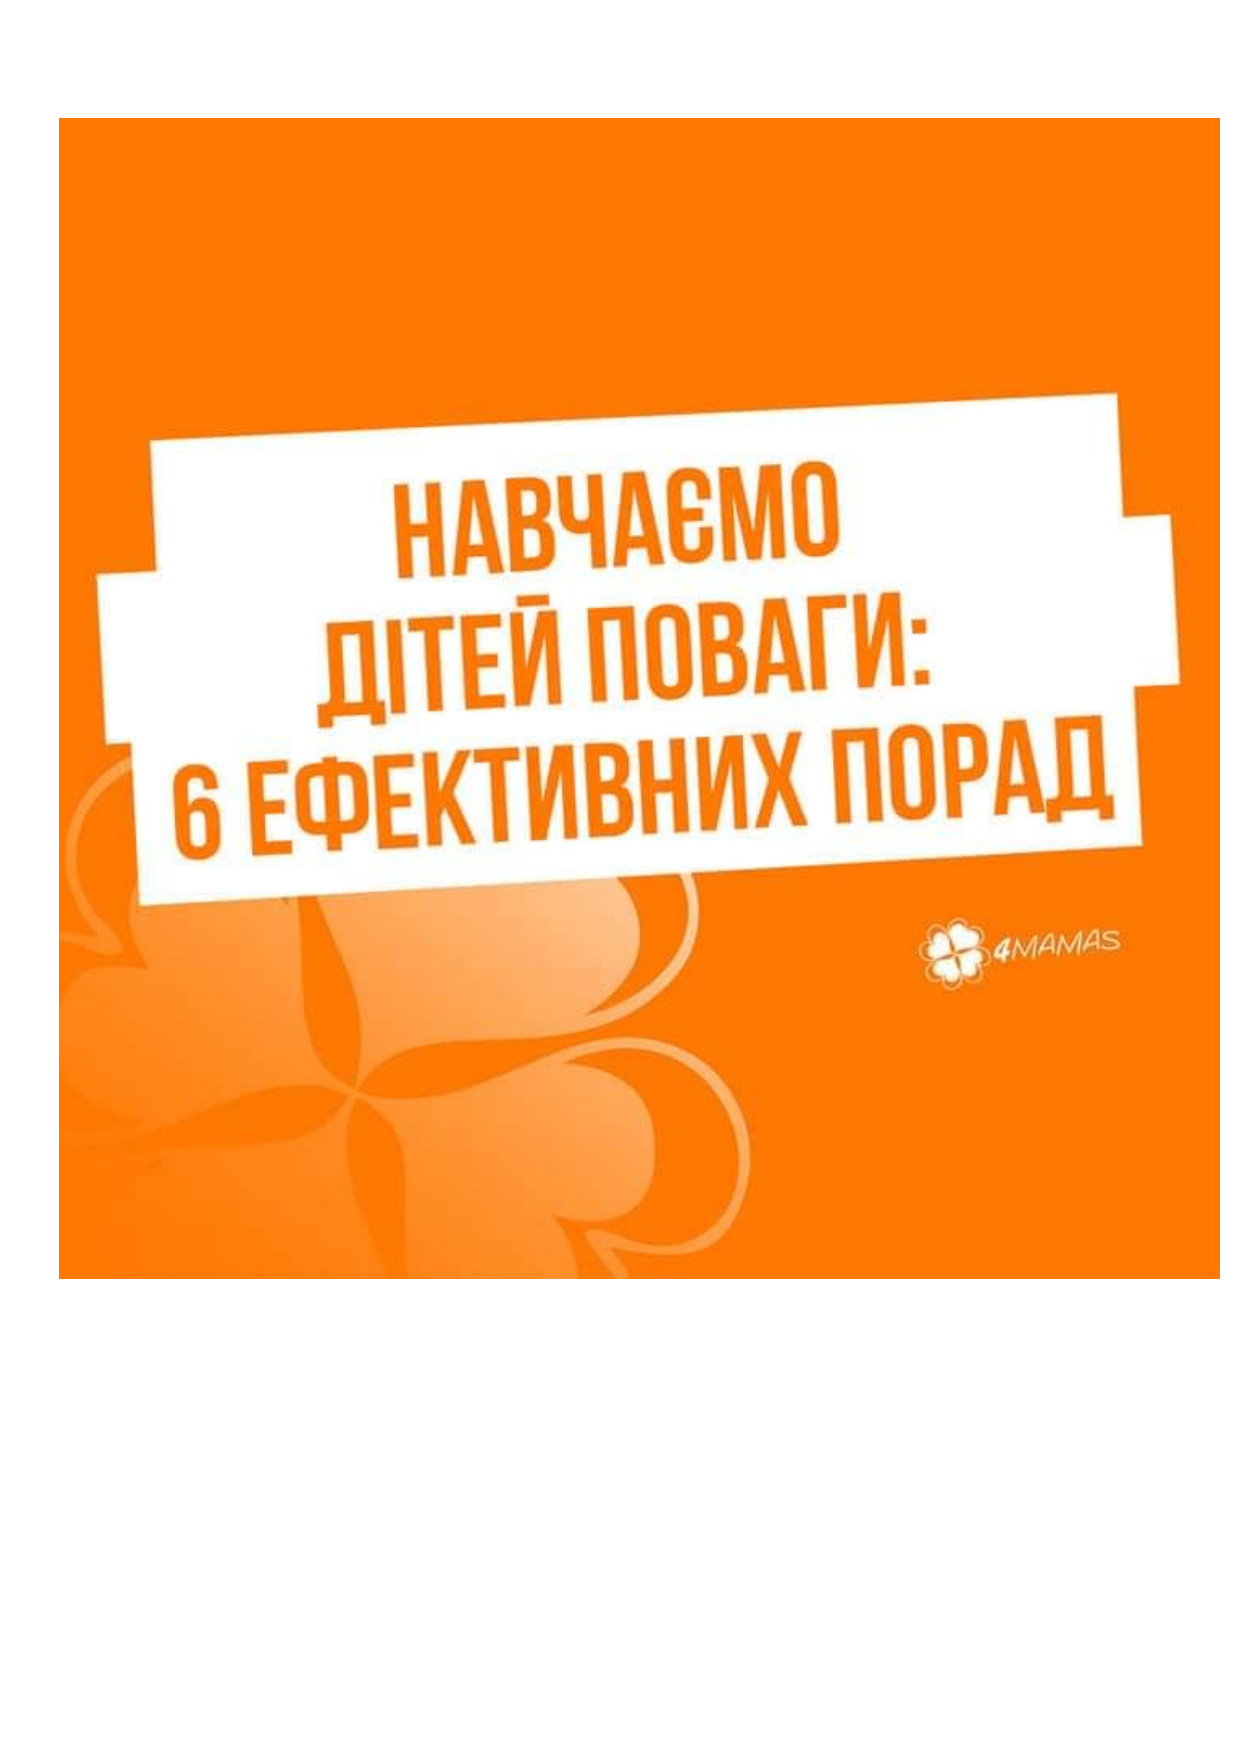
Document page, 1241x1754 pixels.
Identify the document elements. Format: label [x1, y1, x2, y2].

picture [59, 118, 1220, 1279]
